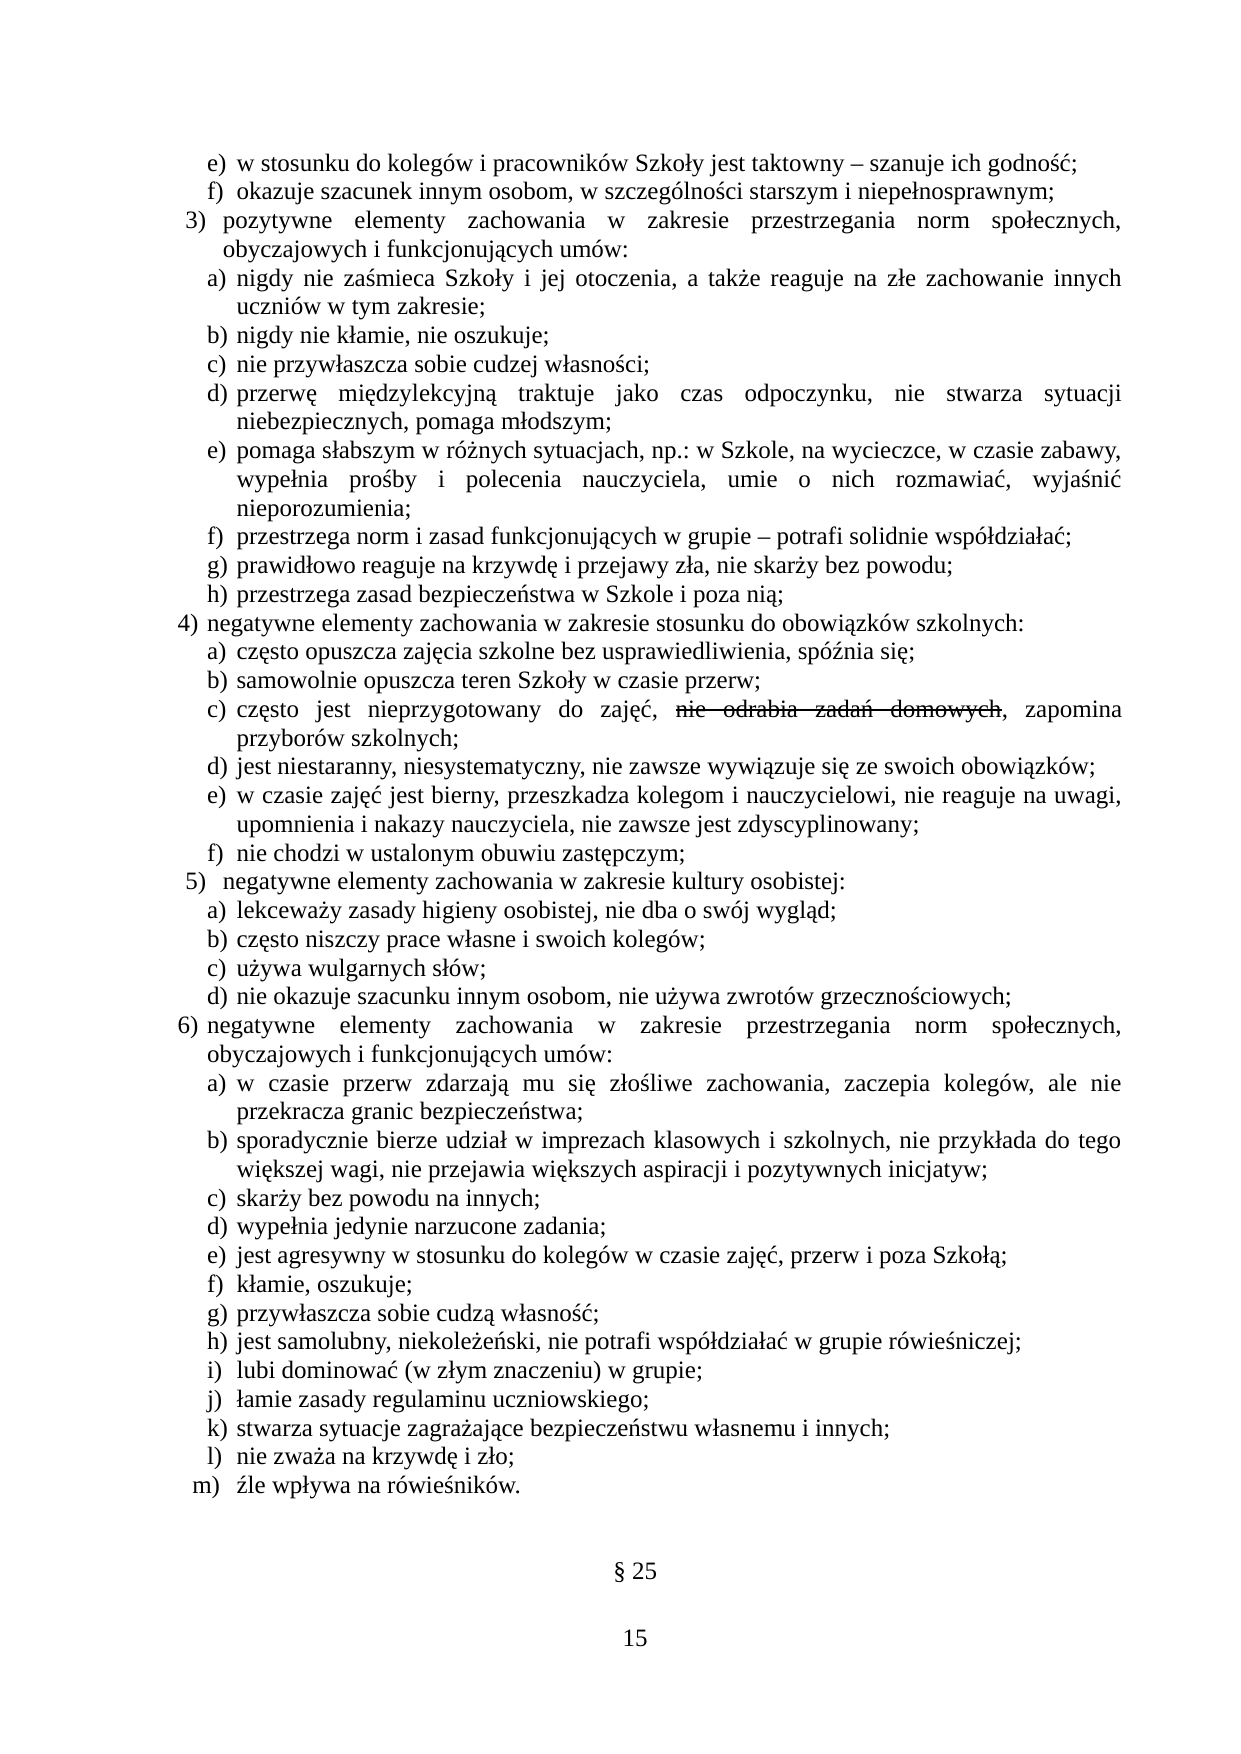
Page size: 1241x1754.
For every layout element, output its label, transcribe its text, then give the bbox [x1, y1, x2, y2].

list samowolnie opuszcza teren Szkoły w czasie przerw; [207, 665, 1122, 694]
list w czasie przerw zdarzają mu się złośliwe zachowania, zaczepia kolegów, ale nie przekracza granic bezpieczeństwa; [207, 1068, 1122, 1125]
list używa wulgarnych słów; [207, 953, 1122, 981]
subtitle pozytywne elementy zachowania w zakresie przestrzegania norm społecznych, obyczajowych i funkcjonujących umów: [185, 205, 1122, 263]
list jest samolubny, niekoleżeński, nie potrafi współdziałać w grupie rówieśniczej; [207, 1326, 1122, 1355]
list jest niestaranny, niesystematyczny, nie zawsze wywiązuje się ze swoich obowiązków; [207, 751, 1122, 780]
list nie zważa na krzywdę i zło; [207, 1441, 1122, 1470]
list sporadycznie bierze udział w imprezach klasowych i szkolnych, nie przykłada do tego większej wagi, nie przejawia większych aspiracji i pozytywnych inicjatyw; [207, 1125, 1122, 1183]
list nie przywłaszcza sobie cudzej własności; [207, 349, 1122, 378]
list przywłaszcza sobie cudzą własność; [207, 1298, 1122, 1326]
list wypełnia jedynie narzucone zadania; [207, 1211, 1122, 1240]
list prawidłowo reaguje na krzywdę i przejawy zła, nie skarży bez powodu; [207, 550, 1122, 579]
subtitle negatywne elementy zachowania w zakresie kultury osobistej: [185, 866, 1122, 895]
list kłamie, oszukuje; [207, 1269, 1122, 1298]
list przestrzega norm i zasad funkcjonujących w grupie – potrafi solidnie współdziałać; [207, 521, 1122, 550]
list nigdy nie zaśmieca Szkoły i jej otoczenia, a także reaguje na złe zachowanie innych uczniów w tym zakresie; [207, 263, 1122, 320]
text § 25 [148, 1556, 1122, 1585]
list nie chodzi w ustalonym obuwiu zastępczym; [207, 838, 1122, 866]
list lekceważy zasady higieny osobistej, nie dba o swój wygląd; [207, 895, 1122, 924]
list okazuje szacunek innym osobom, w szczególności starszym i niepełnosprawnym; [207, 176, 1122, 205]
list nigdy nie kłamie, nie oszukuje; [207, 320, 1122, 349]
list jest agresywny w stosunku do kolegów w czasie zajęć, przerw i poza Szkołą; [207, 1240, 1122, 1269]
list często jest nieprzygotowany do zajęć, nie odrabia zadań domowych, zapomina przyborów szkolnych; [207, 694, 1122, 751]
list nie okazuje szacunku innym osobom, nie używa zwrotów grzecznościowych; [207, 981, 1122, 1010]
list negatywne elementy zachowania w zakresie przestrzegania norm społecznych, obyczajowych i funkcjonujących umów: [177, 1010, 1122, 1068]
list skarży bez powodu na innych; [207, 1183, 1122, 1211]
list źle wpływa na rówieśników. [192, 1470, 1122, 1499]
list w czasie zajęć jest bierny, przeszkadza kolegom i nauczycielowi, nie reaguje na uwagi, upomnienia i nakazy nauczyciela, nie zawsze jest zdyscyplinowany; [207, 780, 1122, 838]
list często niszczy prace własne i swoich kolegów; [207, 924, 1122, 953]
list w stosunku do kolegów i pracowników Szkoły jest taktowny – szanuje ich godność; [207, 148, 1122, 176]
list przestrzega zasad bezpieczeństwa w Szkole i poza nią; [207, 579, 1122, 608]
list lubi dominować (w złym znaczeniu) w grupie; [207, 1355, 1122, 1384]
list stwarza sytuacje zagrażające bezpieczeństwu własnemu i innych; [207, 1413, 1122, 1441]
list często opuszcza zajęcia szkolne bez usprawiedliwienia, spóźnia się; [207, 636, 1122, 665]
list przerwę międzylekcyjną traktuje jako czas odpoczynku, nie stwarza sytuacji niebezpiecznych, pomaga młodszym; [207, 378, 1122, 435]
list łamie zasady regulaminu uczniowskiego; [207, 1384, 1122, 1413]
list negatywne elementy zachowania w zakresie stosunku do obowiązków szkolnych: [177, 608, 1122, 636]
list pomaga słabszym w różnych sytuacjach, np.: w Szkole, na wycieczce, w czasie zabawy, wypełnia prośby i polecenia nauczyciela, umie o nich rozmawiać, wyjaśnić nieporozumienia; [207, 435, 1122, 521]
